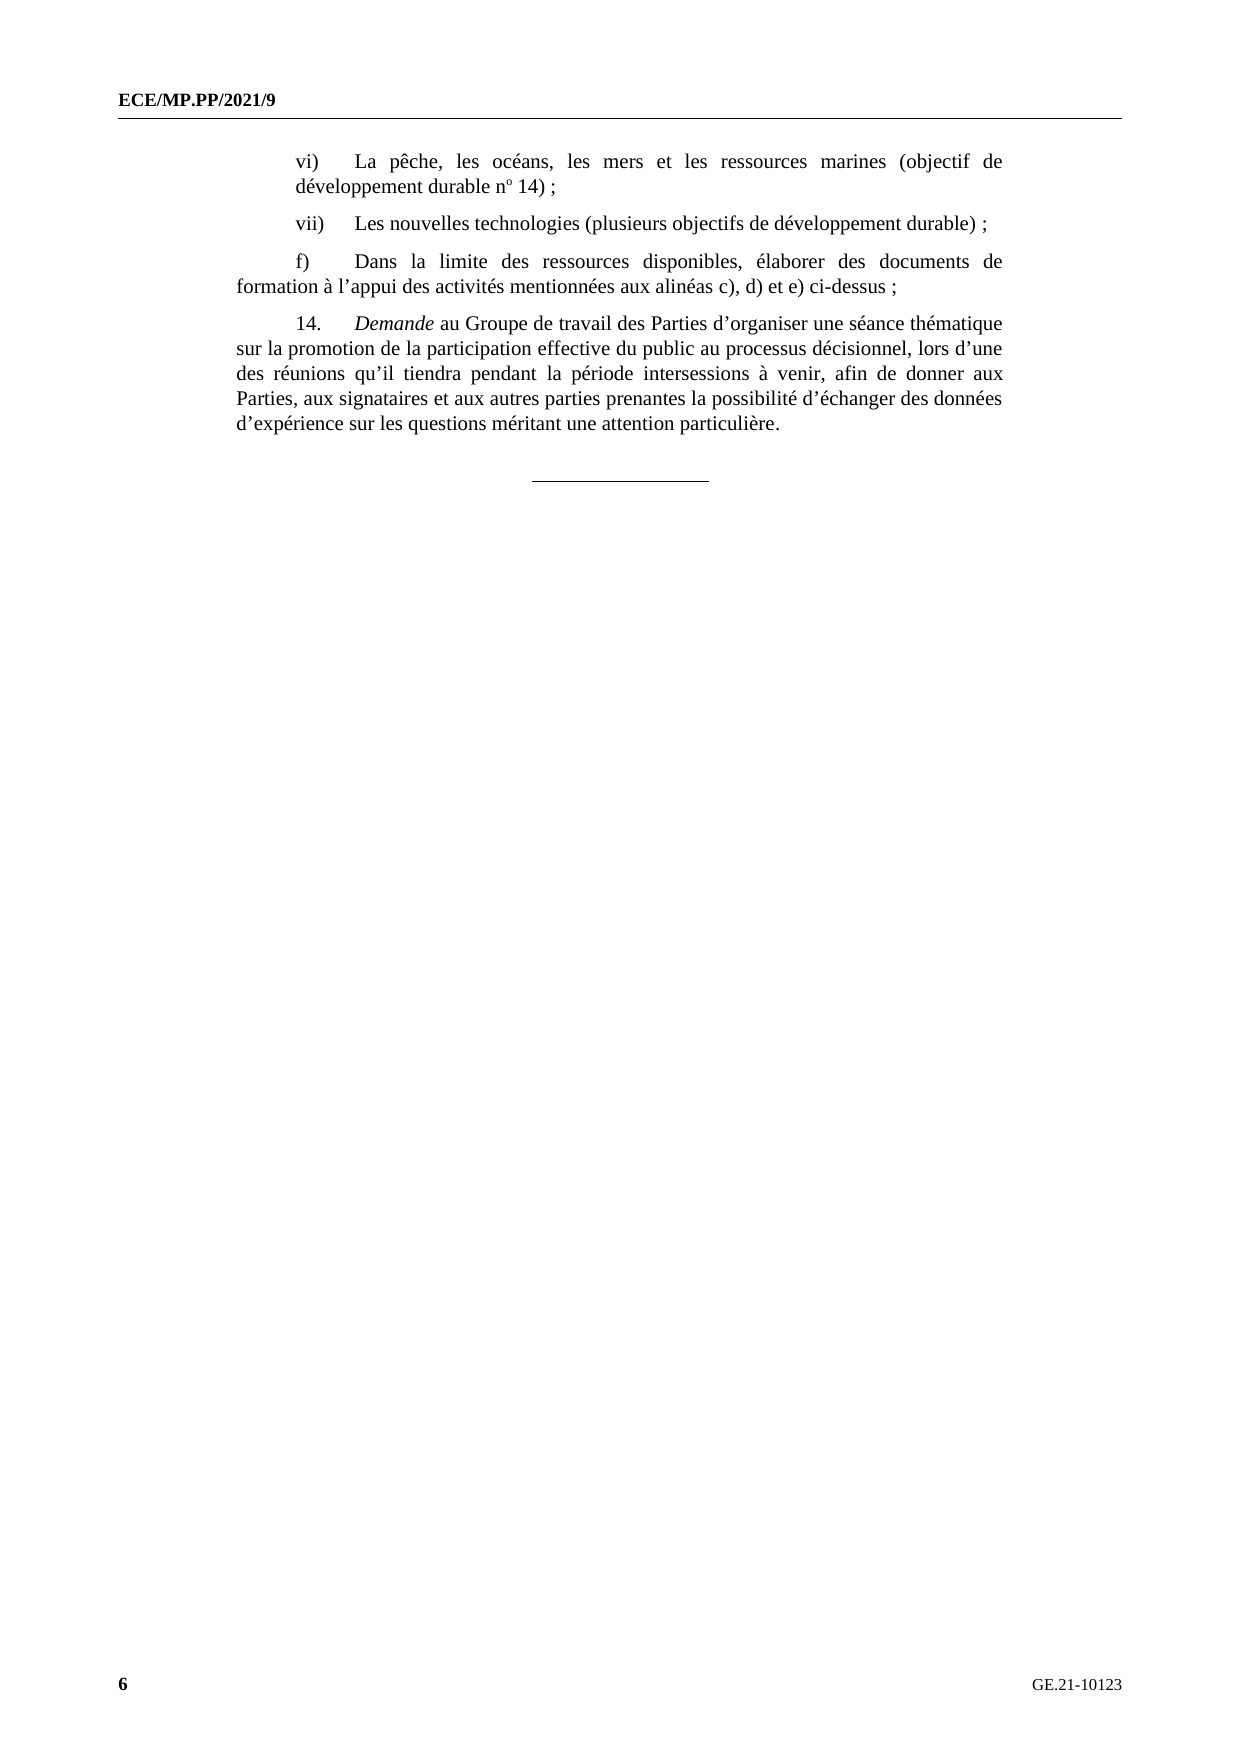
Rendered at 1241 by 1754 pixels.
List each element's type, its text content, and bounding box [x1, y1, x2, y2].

text vii) Les nouvelles technologies (plusieurs objectifs de développement durable) ; [295, 210, 1004, 235]
text vi) La pêche, les océans, les mers et les ressources marines (objectif de développement durable no 14) ; [295, 148, 1004, 198]
text f) Dans la limite des ressources disponibles, élaborer des documents de formation à l’appui des activités mentionnées aux alinéas c), d) et e) ci-dessus ; [236, 248, 1004, 298]
text 14. Demande au Groupe de travail des Parties d’organiser une séance thématique sur la promotion de la participation effective du public au processus décisionnel, lors d’une des réunions qu’il tiendra pendant la période intersessions à venir, afin de donner aux Parties, aux signataires et aux autres parties prenantes la possibilité d’échanger des données d’expérience sur les questions méritant une attention particulière. [236, 310, 1004, 435]
